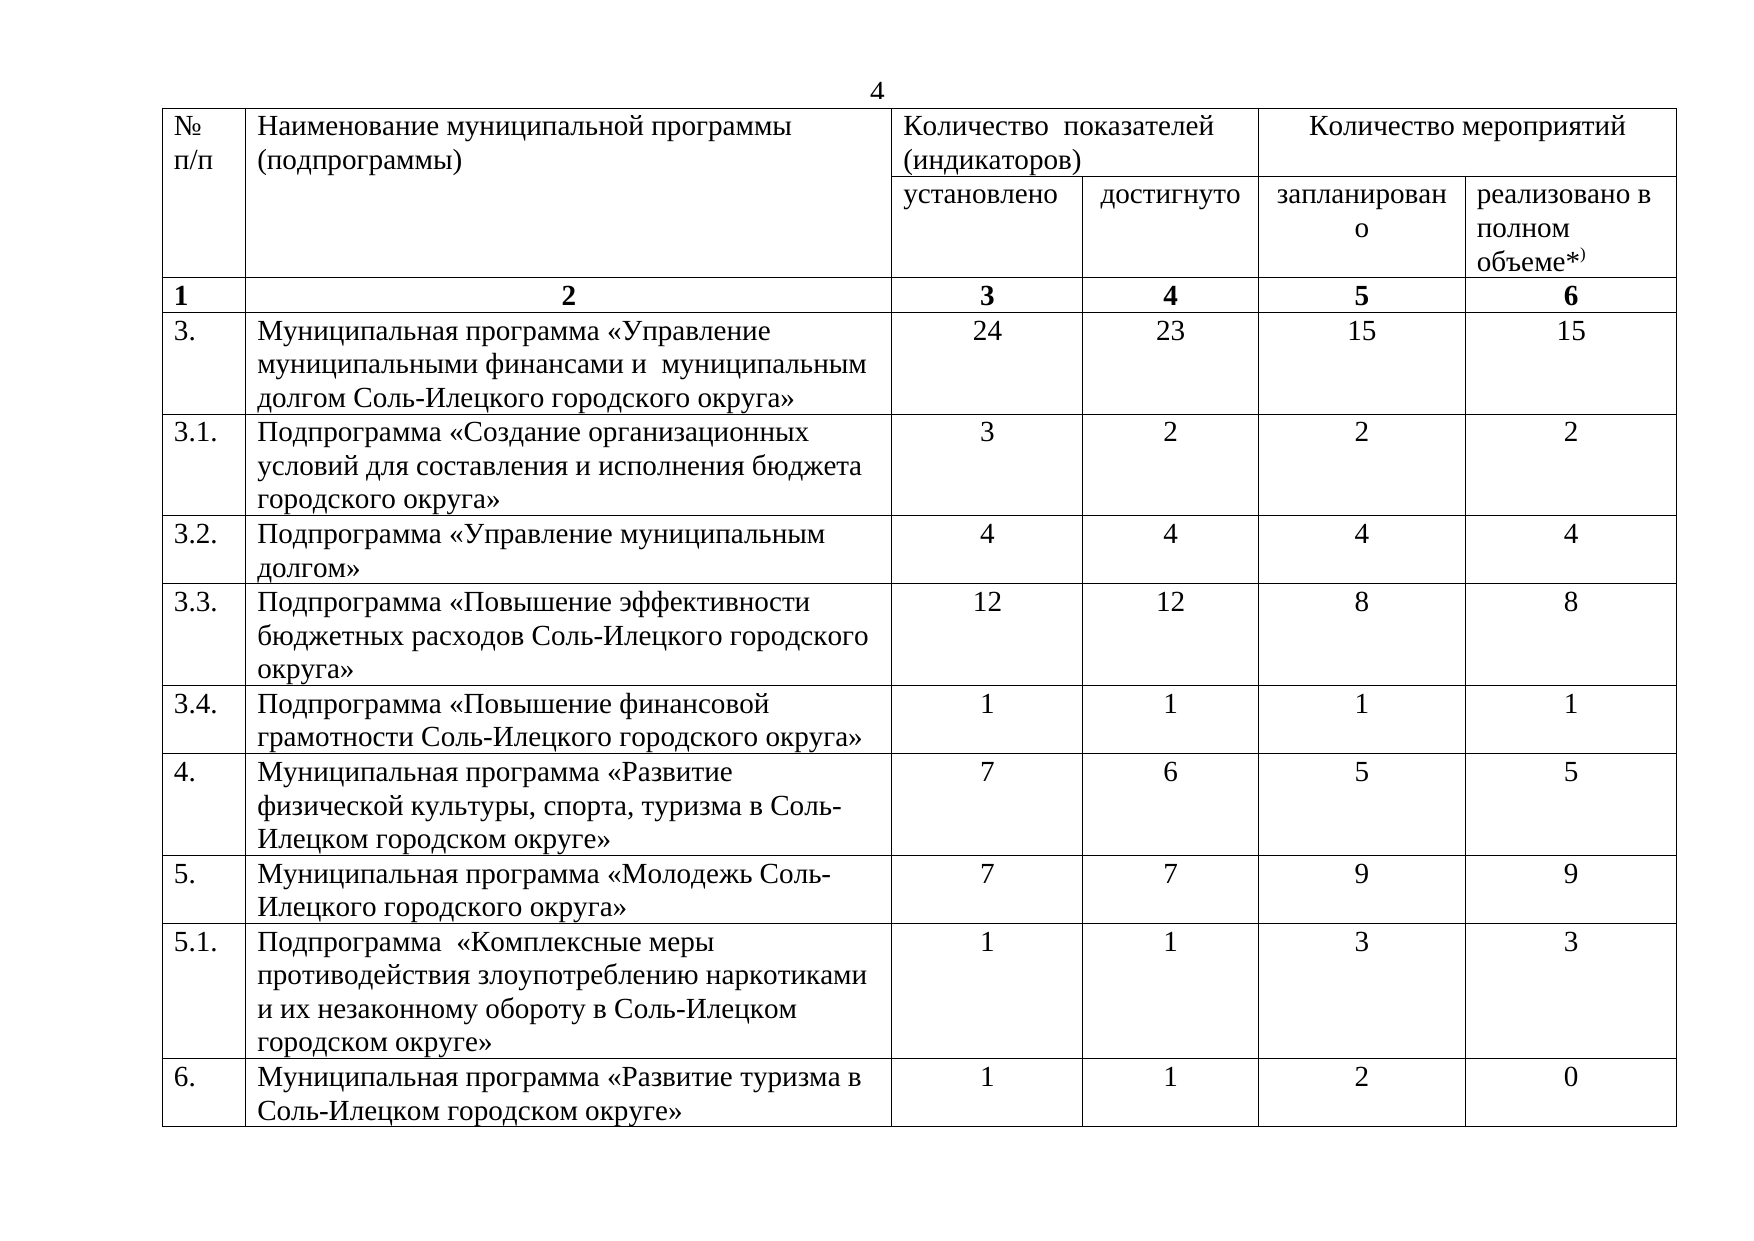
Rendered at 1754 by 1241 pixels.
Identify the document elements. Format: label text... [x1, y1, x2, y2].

table_cell 5 [1466, 754, 1676, 855]
table_cell Муниципальная программа «Молодежь Соль-Илецкого городского округа» [246, 856, 891, 923]
table_cell 5 [1259, 754, 1465, 855]
table_cell 2 [246, 278, 891, 312]
table_cell 7 [892, 754, 1082, 855]
table_cell 6 [1466, 278, 1676, 312]
table_cell 2 [1466, 415, 1676, 515]
table_cell Подпрограмма «Повышение финансовой грамотности Соль-Илецкого городского округа» [246, 686, 891, 753]
table_cell 4 [1083, 516, 1258, 583]
table_cell 4. [163, 754, 245, 855]
table_cell 2 [1259, 415, 1465, 515]
table_cell 6 [1083, 754, 1258, 855]
table_cell 3. [163, 313, 245, 413]
table_header № п/п [163, 109, 245, 277]
table_cell 5 [1259, 278, 1465, 312]
table_cell 1 [163, 278, 245, 312]
table_cell 0 [1466, 1059, 1676, 1126]
table_cell достигнуто [1083, 177, 1258, 277]
table_cell Муниципальная программа «Развитие физической культуры, спорта, туризма в Соль-Илецком городском округе» [246, 754, 891, 855]
table_cell 2 [1083, 415, 1258, 515]
table_cell Муниципальная программа «Развитие туризма в Соль-Илецком городском округе» [246, 1059, 891, 1126]
table_cell 8 [1466, 584, 1676, 685]
table_cell 1 [1466, 686, 1676, 753]
table_cell реализовано в полном объеме*) [1466, 177, 1676, 277]
table_cell Подпрограмма «Повышение эффективности бюджетных расходов Соль-Илецкого городского округа» [246, 584, 891, 685]
table_cell Подпрограмма «Создание организационных условий для составления и исполнения бюджета городского округа» [246, 415, 891, 515]
table_cell 3 [892, 278, 1082, 312]
table_cell 3.2. [163, 516, 245, 583]
table_cell 24 [892, 313, 1082, 413]
table_cell 3 [1466, 924, 1676, 1058]
table_cell 3 [892, 415, 1082, 515]
table_cell 6. [163, 1059, 245, 1126]
table_cell 15 [1259, 313, 1465, 413]
table_cell 1 [1083, 686, 1258, 753]
table_cell 1 [892, 686, 1082, 753]
table_cell 1 [892, 1059, 1082, 1126]
table_cell 3 [1259, 924, 1465, 1058]
table_cell 1 [1083, 1059, 1258, 1126]
table_cell 3.4. [163, 686, 245, 753]
table_cell 5.1. [163, 924, 245, 1058]
table_cell установлено [892, 177, 1082, 277]
table_cell 4 [892, 516, 1082, 583]
table_cell 5. [163, 856, 245, 923]
table_cell Подпрограмма «Комплексные меры противодействия злоупотреблению наркотиками и их незаконному обороту в Соль-Илецком городском округе» [246, 924, 891, 1058]
table_cell 3.3. [163, 584, 245, 685]
table_cell 7 [892, 856, 1082, 923]
table_cell 4 [1466, 516, 1676, 583]
table_cell 9 [1466, 856, 1676, 923]
table_cell 1 [892, 924, 1082, 1058]
table_cell запланировано [1259, 177, 1465, 277]
table_cell 4 [1083, 278, 1258, 312]
table_cell 8 [1259, 584, 1465, 685]
table_cell 1 [1083, 924, 1258, 1058]
table_cell 3.1. [163, 415, 245, 515]
table_cell 12 [892, 584, 1082, 685]
table_cell 9 [1259, 856, 1465, 923]
table_cell 4 [1259, 516, 1465, 583]
table_cell 15 [1466, 313, 1676, 413]
table_cell 1 [1259, 686, 1465, 753]
table_cell 7 [1083, 856, 1258, 923]
table_cell Подпрограмма «Управление муниципальным долгом» [246, 516, 891, 583]
table_cell 2 [1259, 1059, 1465, 1126]
table_header Количество показателей (индикаторов) [892, 109, 1258, 176]
table_cell Муниципальная программа «Управление муниципальными финансами и муниципальным долгом Соль-Илецкого городского округа» [246, 313, 891, 413]
table_header Наименование муниципальной программы (подпрограммы) [246, 109, 891, 277]
table_header Количество мероприятий [1259, 109, 1676, 176]
table_cell 12 [1083, 584, 1258, 685]
table_cell 23 [1083, 313, 1258, 413]
